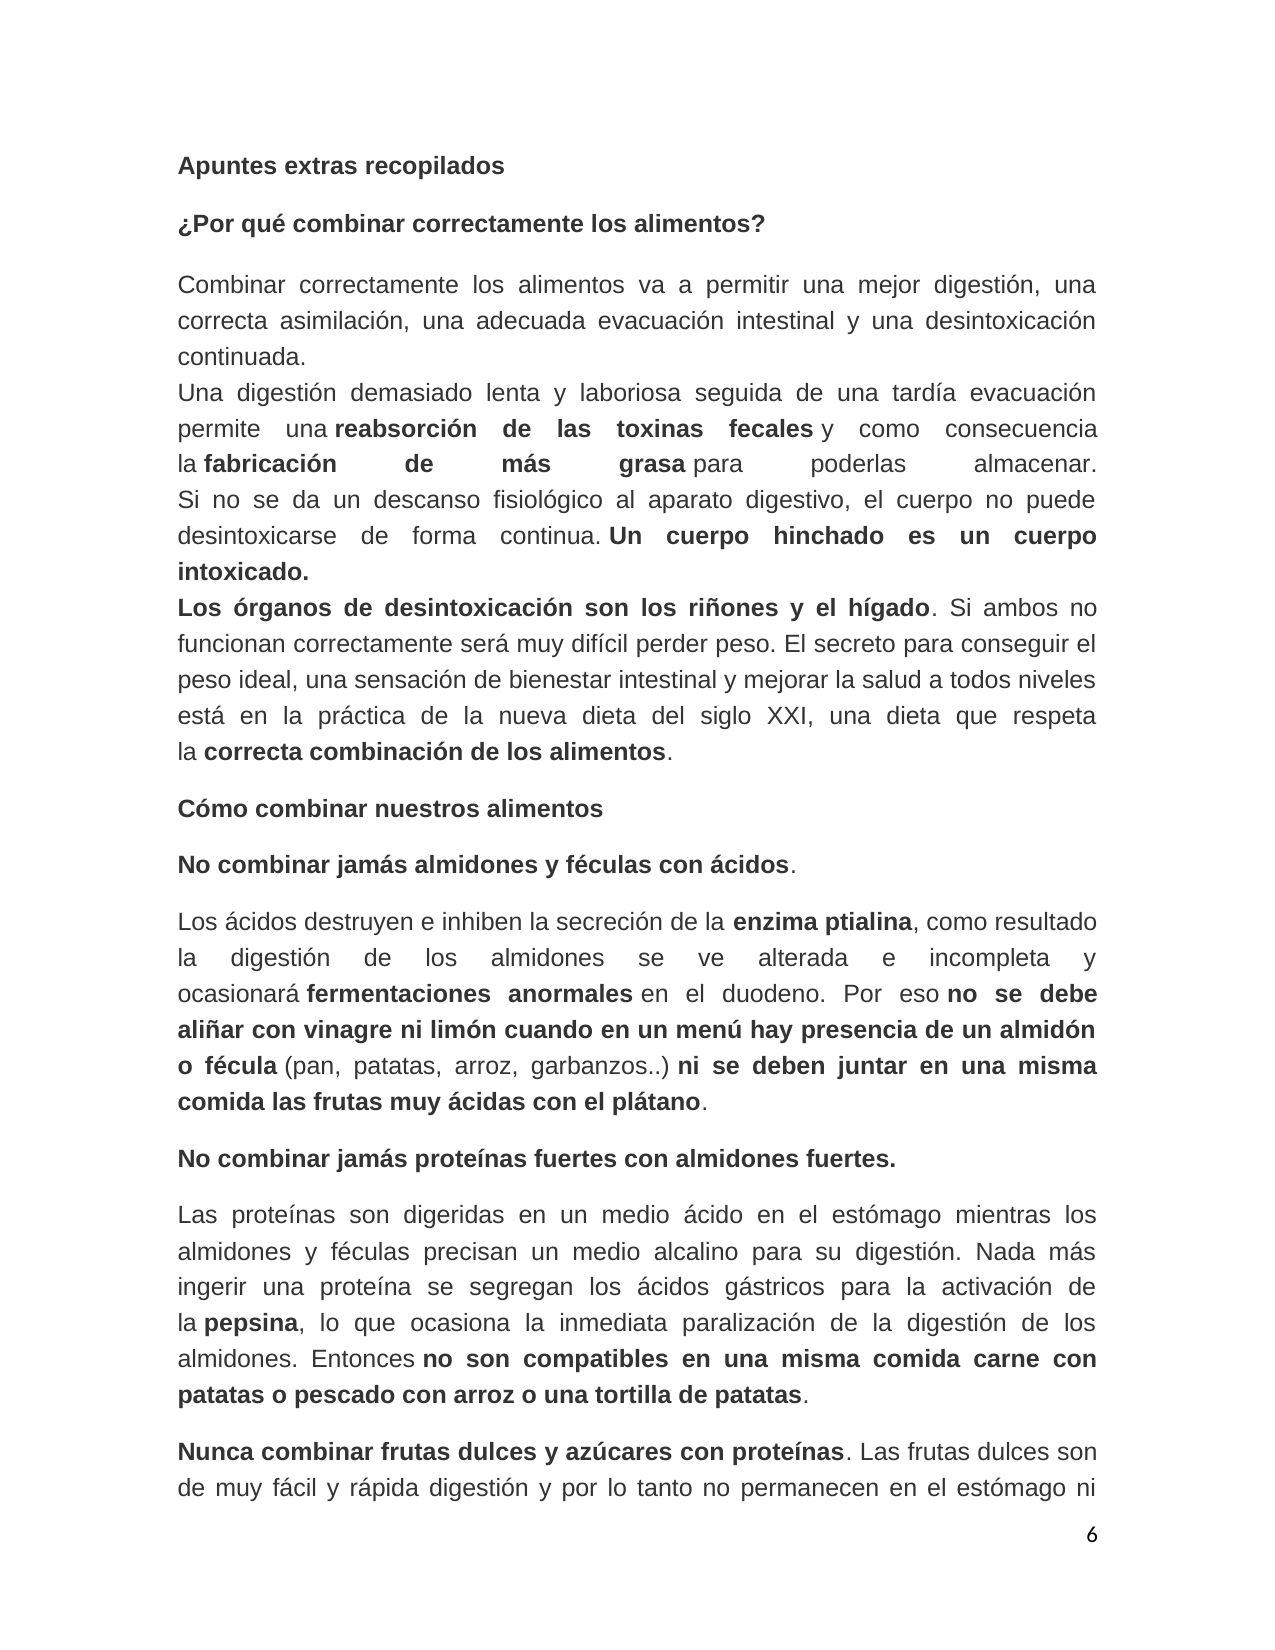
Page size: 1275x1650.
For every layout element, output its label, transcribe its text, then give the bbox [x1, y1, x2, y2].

text Los ácidos destruyen e inhiben la secreción de la enzima ptialina, como resultado la digestión de los almidones se ve alterada e incompleta y ocasionará fermentaciones anormales en el duodeno. Por eso no se debe aliñar con vinagre ni limón cuando en un menú hay presencia de un almidón o fécula (pan, patatas, arroz, garbanzos..) ni se deben juntar en una misma comida las frutas muy ácidas con el plátano. [177, 900, 1098, 1116]
text Apuntes extras recopilados [177, 148, 1098, 180]
text Combinar correctamente los alimentos va a permitir una mejor digestión, una correcta asimilación, una adecuada evacuación intestinal y una desintoxicación continuada. Una digestión demasiado lenta y laboriosa seguida de una tardía evacuación permite una reabsorción de las toxinas fecales y como consecuencia la fabricación de más grasa para poderlas almacenar. Si no se da un descanso fisiológico al aparato digestivo, el cuerpo no puede desintoxicarse de forma continua. Un cuerpo hinchado es un cuerpo intoxicado. Los órganos de desintoxicación son los riñones y el hígado. Si ambos no funcionan correctamente será muy difícil perder peso. El secreto para conseguir el peso ideal, una sensación de bienestar intestinal y mejorar la salud a todos niveles está en la práctica de la nueva dieta del siglo XXI, una dieta que respeta la correcta combinación de los alimentos. [177, 263, 1098, 766]
text No combinar jamás proteínas fuertes con almidones fuertes. [177, 1137, 1098, 1172]
text Las proteínas son digeridas en un medio ácido en el estómago mientras los almidones y féculas precisan un medio alcalino para su digestión. Nada más ingerir una proteína se segregan los ácidos gástricos para la activación de la pepsina, lo que ocasiona la inmediata paralización de la digestión de los almidones. Entonces no son compatibles en una misma comida carne con patatas o pescado con arroz o una tortilla de patatas. [177, 1193, 1098, 1409]
text No combinar jamás almidones y féculas con ácidos. [177, 843, 1098, 879]
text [177, 1430, 1098, 1502]
text ¿Por qué combinar correctamente los alimentos? [177, 205, 1098, 238]
text Cómo combinar nuestros alimentos [177, 787, 1098, 822]
